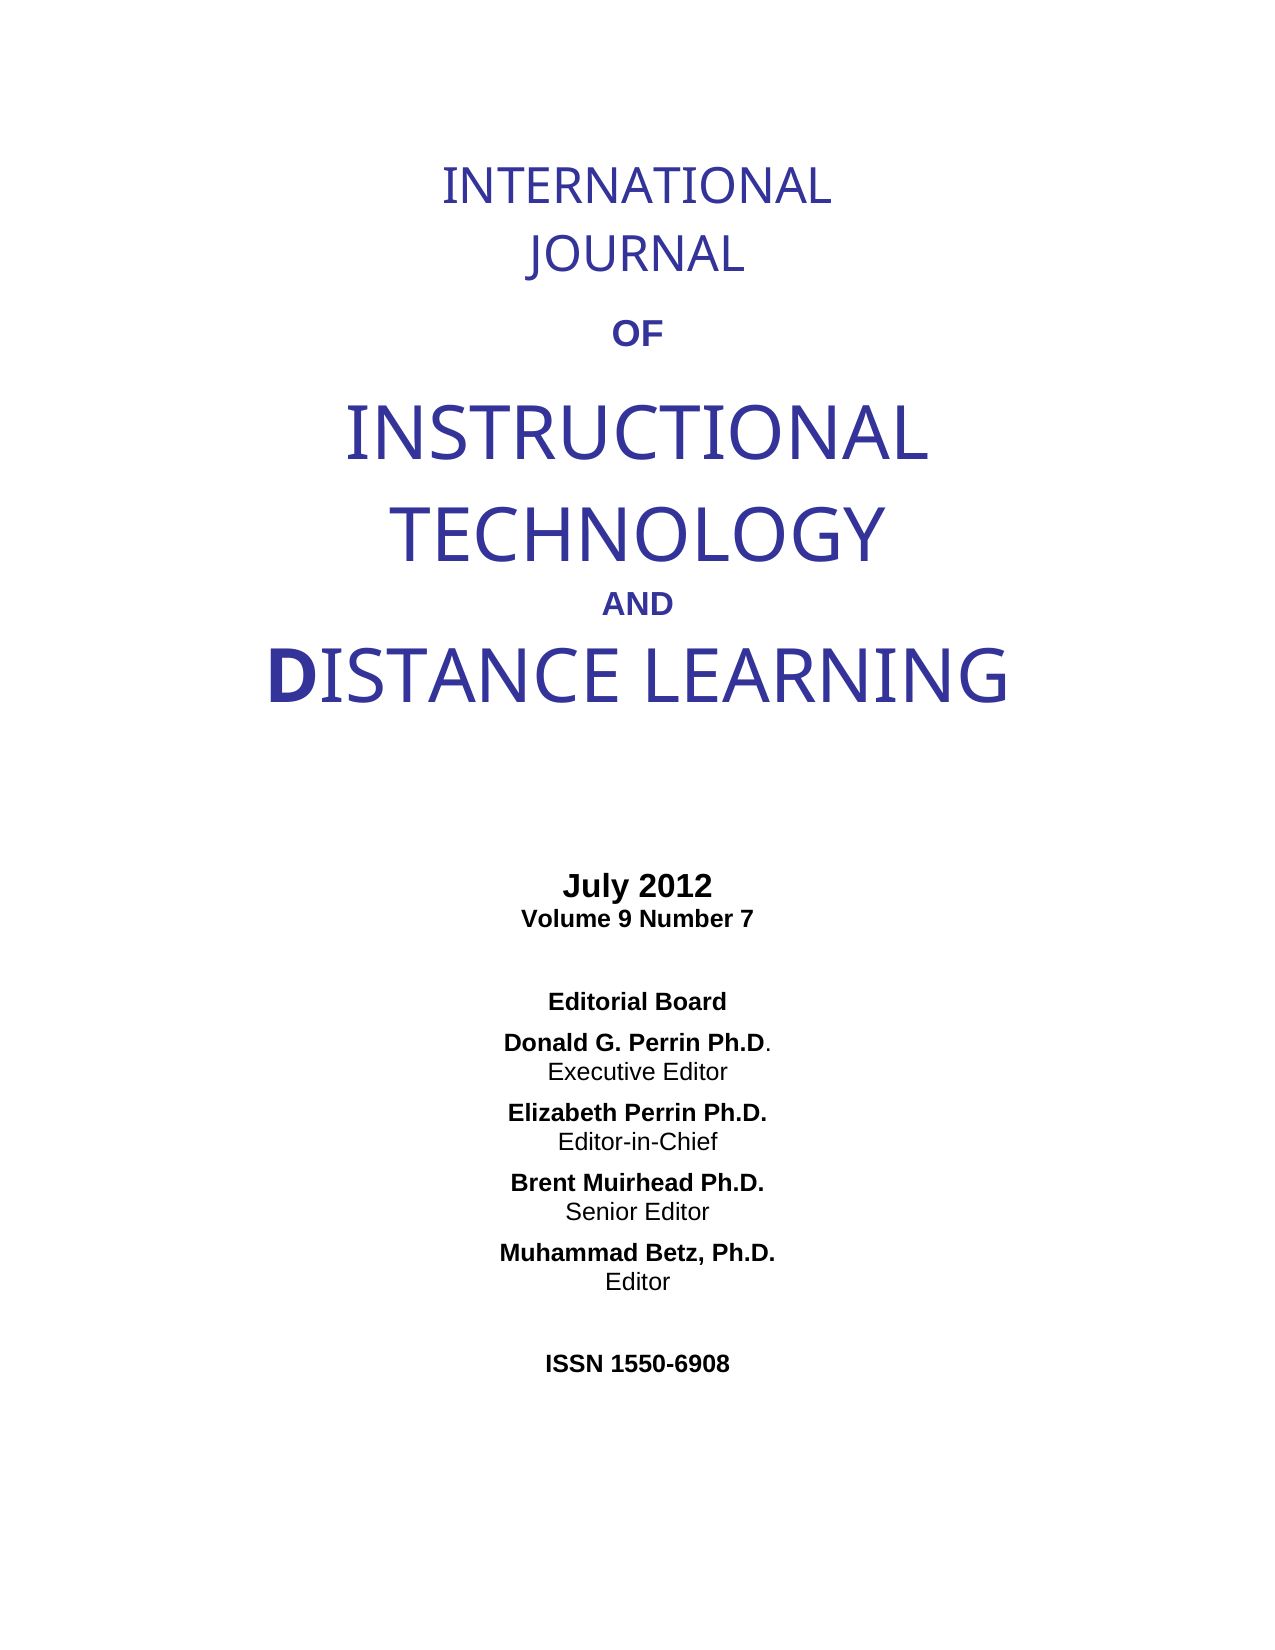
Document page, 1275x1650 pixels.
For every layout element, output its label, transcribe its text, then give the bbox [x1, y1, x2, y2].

subtitle Instructional Technology and Distance Learning [187, 379, 1087, 724]
text Elizabeth Perrin Ph.D. Editor-in-Chief [187, 1098, 1087, 1156]
text Editorial Board [187, 987, 1087, 1016]
subtitle InternAtional Journal [187, 150, 1087, 286]
subtitle of [187, 311, 1087, 354]
text Muhammad Betz, Ph.D. Editor [187, 1238, 1087, 1296]
text Brent Muirhead Ph.D. Senior Editor [187, 1168, 1087, 1226]
text Donald G. Perrin Ph.D. Executive Editor [187, 1028, 1087, 1086]
text ISSN 1550-6908 [187, 1349, 1087, 1378]
text July 2012 Volume 9 Number 7 [187, 866, 1087, 933]
